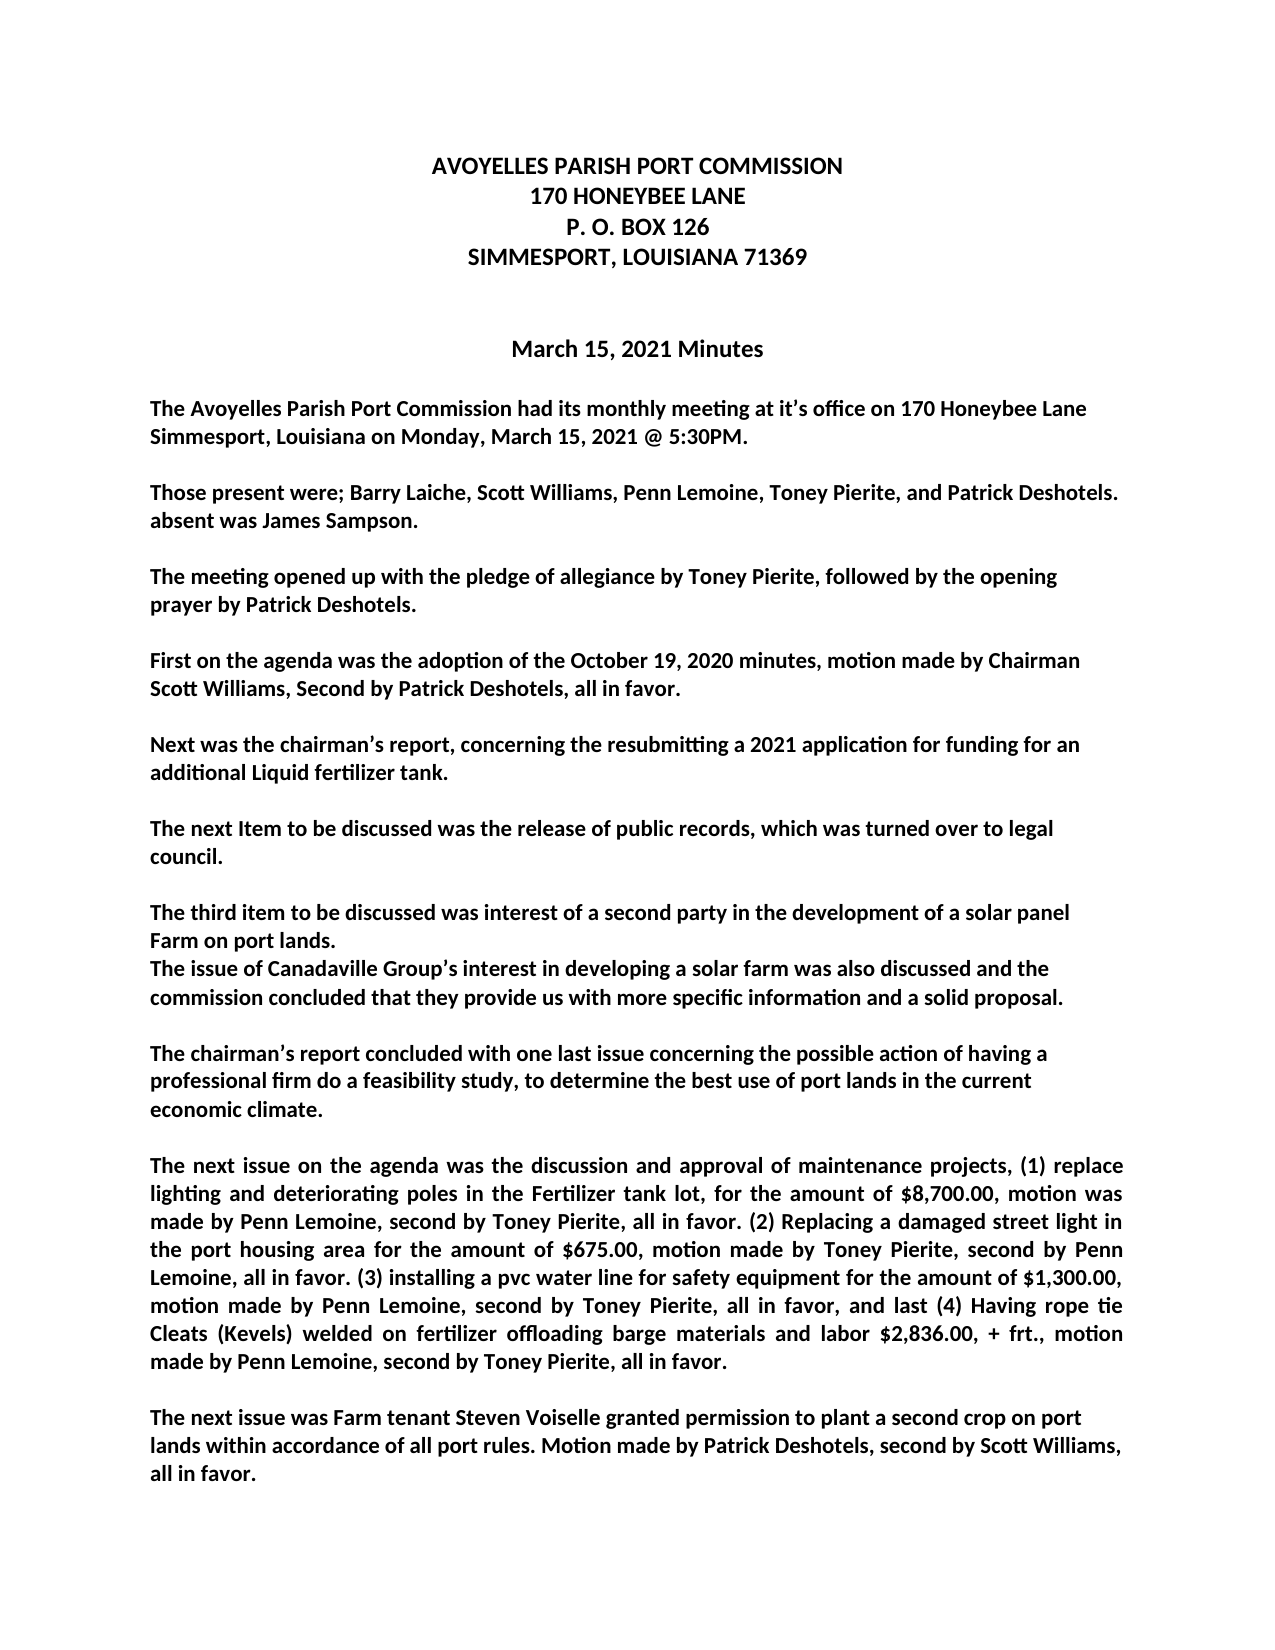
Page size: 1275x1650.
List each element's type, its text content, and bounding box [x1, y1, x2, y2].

text SIMMESPORT, LOUISIANA 71369 [150, 242, 1125, 272]
text March 15, 2021 Minutes [150, 333, 1125, 364]
text AVOYELLES PARISH PORT COMMISSION [150, 150, 1125, 181]
text The issue of Canadaville Group’s interest in developing a solar farm was also discussed and the commission concluded that they provide us with more specific information and a solid proposal. [150, 954, 1125, 1011]
text Simmesport, Louisiana on Monday, March 15, 2021 @ 5:30PM. [150, 422, 1125, 450]
text 170 HONEYBEE LANE [150, 181, 1125, 211]
text The meeting opened up with the pledge of allegiance by Toney Pierite, followed by the opening prayer by Patrick Deshotels. [150, 562, 1125, 618]
text absent was James Sampson. [150, 506, 1125, 534]
text The third item to be discussed was interest of a second party in the development of a solar panel [150, 898, 1125, 927]
text The Avoyelles Parish Port Commission had its monthly meeting at it’s office on 170 Honeybee Lane [150, 394, 1125, 422]
text The next Item to be discussed was the release of public records, which was turned over to legal council. [150, 814, 1125, 871]
text Those present were; Barry Laiche, Scott Williams, Penn Lemoine, Toney Pierite, and Patrick Deshotels. [150, 478, 1125, 506]
text The next issue was Farm tenant Steven Voiselle granted permission to plant a second crop on port lands within accordance of all port rules. Motion made by Patrick Deshotels, second by Scott Williams, all in favor. [150, 1403, 1125, 1487]
text First on the agenda was the adoption of the October 19, 2020 minutes, motion made by Chairman Scott Williams, Second by Patrick Deshotels, all in favor. [150, 646, 1125, 702]
text P. O. BOX 126 [150, 211, 1125, 242]
text The next issue on the agenda was the discussion and approval of maintenance projects, (1) replace lighting and deteriorating poles in the Fertilizer tank lot, for the amount of $8,700.00, motion was made by Penn Lemoine, second by Toney Pierite, all in favor. (2) Replacing a damaged street light in the port housing area for the amount of $675.00, motion made by Toney Pierite, second by Penn Lemoine, all in favor. (3) installing a pvc water line for safety equipment for the amount of $1,300.00, motion made by Penn Lemoine, second by Toney Pierite, all in favor, and last (4) Having rope tie Cleats (Kevels) welded on fertilizer offloading barge materials and labor $2,836.00, + frt., motion made by Penn Lemoine, second by Toney Pierite, all in favor. [150, 1151, 1125, 1375]
text Next was the chairman’s report, concerning the resubmitting a 2021 application for funding for an additional Liquid fertilizer tank. [150, 730, 1125, 786]
text The chairman’s report concluded with one last issue concerning the possible action of having a professional firm do a feasibility study, to determine the best use of port lands in the current economic climate. [150, 1039, 1125, 1123]
text Farm on port lands. [150, 927, 1125, 954]
